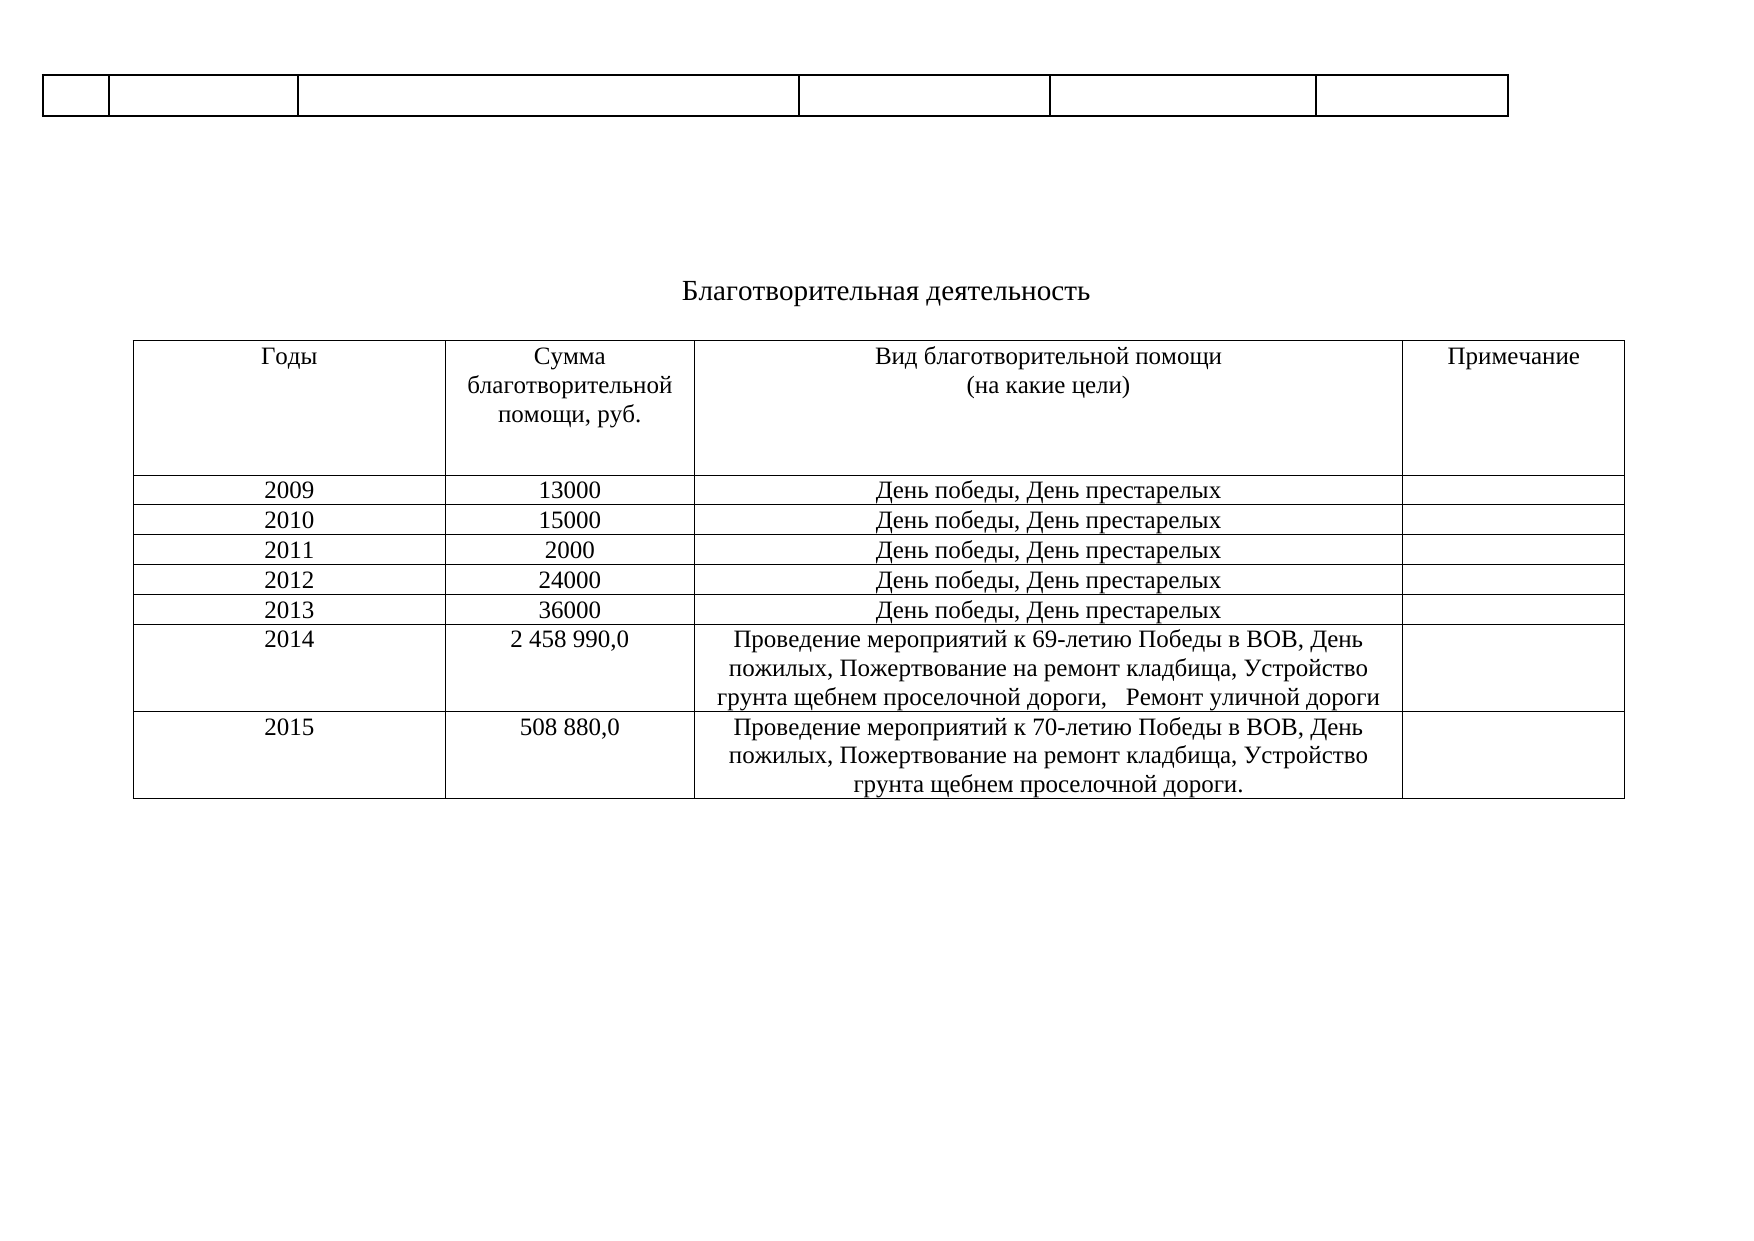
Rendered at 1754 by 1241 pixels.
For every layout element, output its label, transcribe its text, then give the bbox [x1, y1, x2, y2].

table_header Примечание [1403, 341, 1624, 474]
table_cell [1403, 565, 1624, 594]
table_cell [299, 76, 798, 114]
table_cell 2015 [134, 712, 445, 798]
table_cell [800, 76, 1049, 114]
table_cell [1403, 505, 1624, 534]
table_cell [1403, 535, 1624, 564]
table_cell 2009 [134, 476, 445, 504]
table_cell 508 880,0 [446, 712, 694, 798]
table_cell 15000 [446, 505, 694, 534]
table_cell Проведение мероприятий к 69-летию Победы в ВОВ, День пожилых, Пожертвование на ремонт кладбища, Устройство грунта щебнем проселочной дороги, Ремонт уличной дороги [695, 625, 1402, 711]
table_cell День победы, День престарелых [695, 535, 1402, 564]
table_cell [1317, 76, 1507, 114]
table_cell День победы, День престарелых [695, 565, 1402, 594]
table_cell [1403, 625, 1624, 711]
table_cell [110, 76, 297, 114]
table_header Сумма благотворительной помощи, руб. [446, 341, 694, 474]
table_header Вид благотворительной помощи (на какие цели) [695, 341, 1402, 474]
table_cell 2012 [134, 565, 445, 594]
table_cell 2011 [134, 535, 445, 564]
table_cell 13000 [446, 476, 694, 504]
table_cell [1403, 476, 1624, 504]
table_cell 2010 [134, 505, 445, 534]
table_cell День победы, День престарелых [695, 505, 1402, 534]
table_cell [1403, 712, 1624, 798]
table_cell 2 458 990,0 [446, 625, 694, 711]
table_cell [1051, 76, 1315, 114]
table_cell 36000 [446, 595, 694, 623]
table_cell День победы, День престарелых [695, 595, 1402, 623]
text Благотворительная деятельность [44, 273, 1728, 307]
table_cell 24000 [446, 565, 694, 594]
table_cell [44, 76, 108, 114]
table_cell День победы, День престарелых [695, 476, 1402, 504]
table_cell [1403, 595, 1624, 623]
table_header Годы [134, 341, 445, 474]
table_cell 2013 [134, 595, 445, 623]
table_cell 2000 [446, 535, 694, 564]
table_cell Проведение мероприятий к 70-летию Победы в ВОВ, День пожилых, Пожертвование на ремонт кладбища, Устройство грунта щебнем проселочной дороги. [695, 712, 1402, 798]
table_cell 2014 [134, 625, 445, 711]
